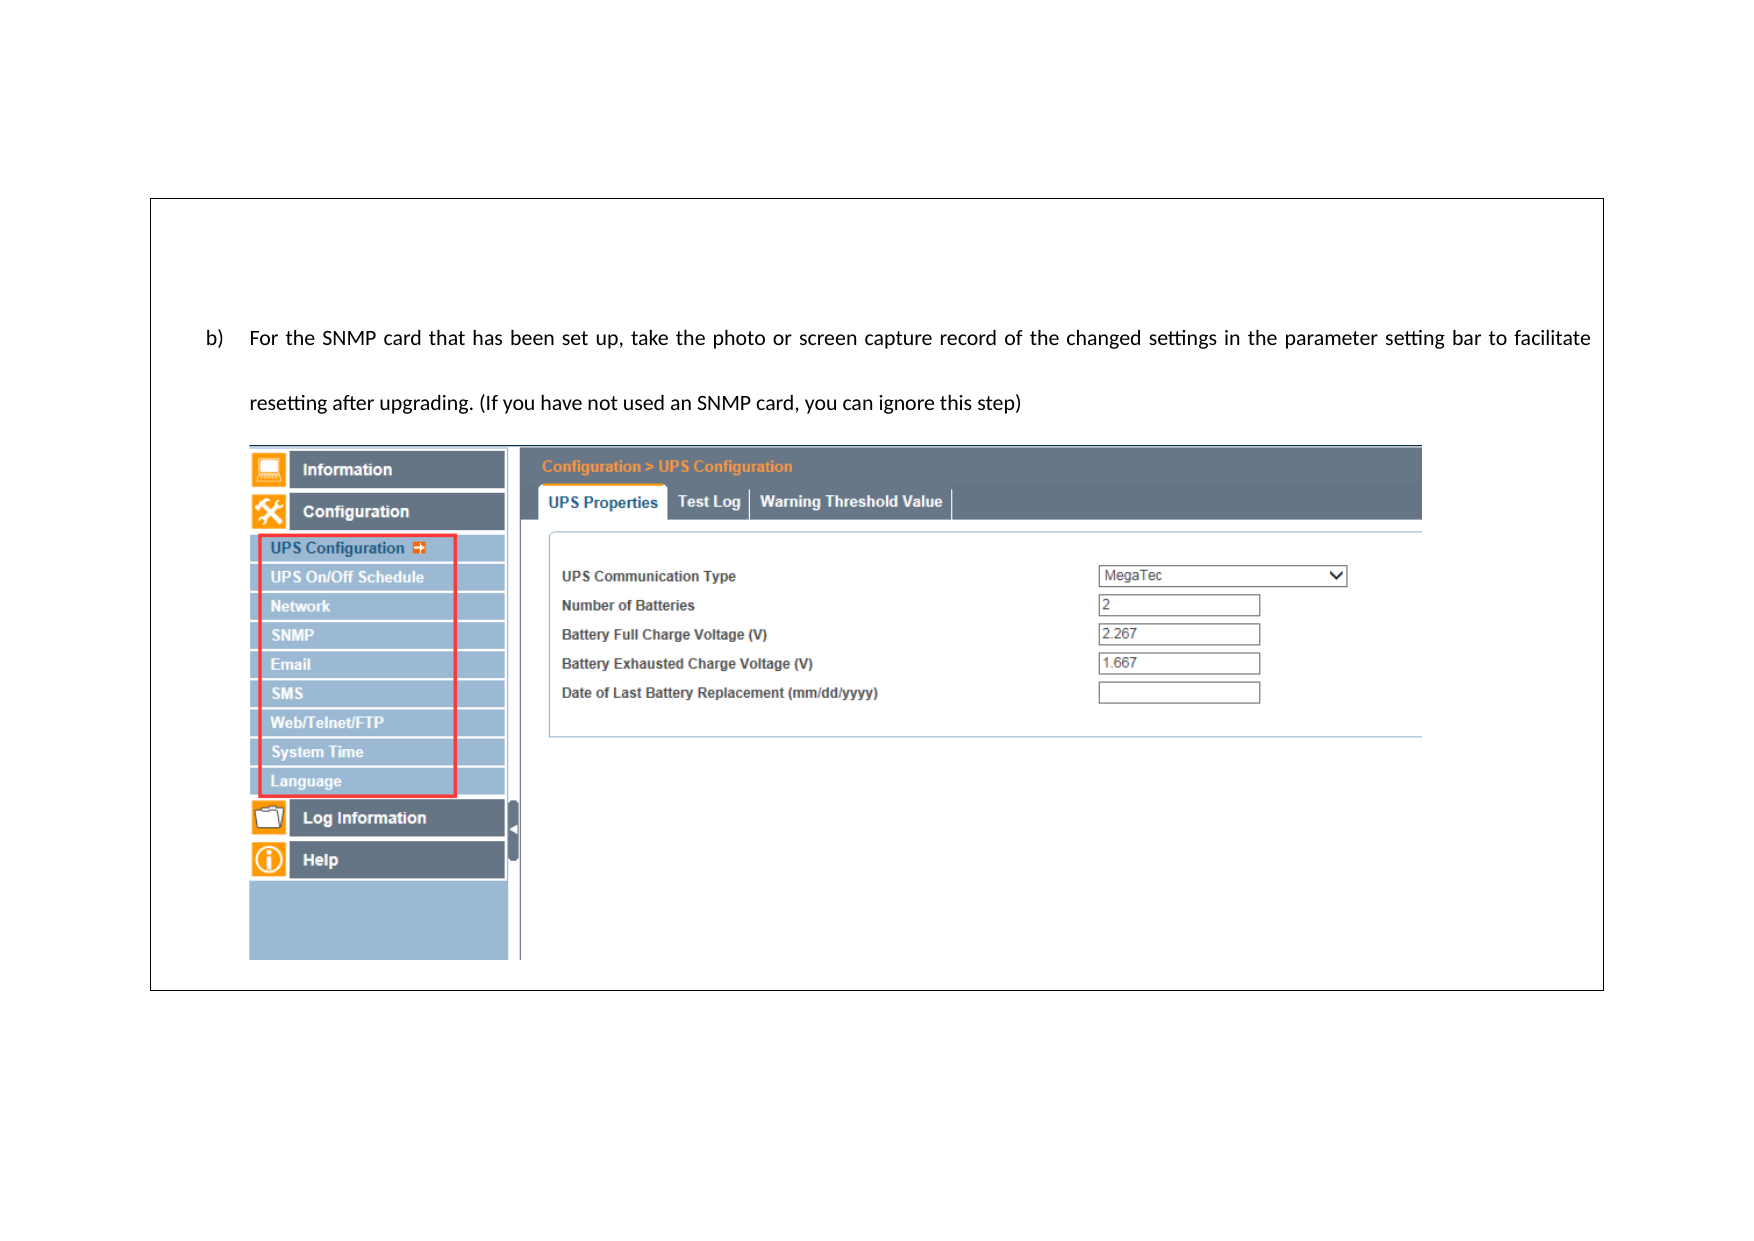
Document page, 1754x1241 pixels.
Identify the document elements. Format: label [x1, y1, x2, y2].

picture [249, 445, 1422, 960]
table_cell [151, 199, 1603, 990]
